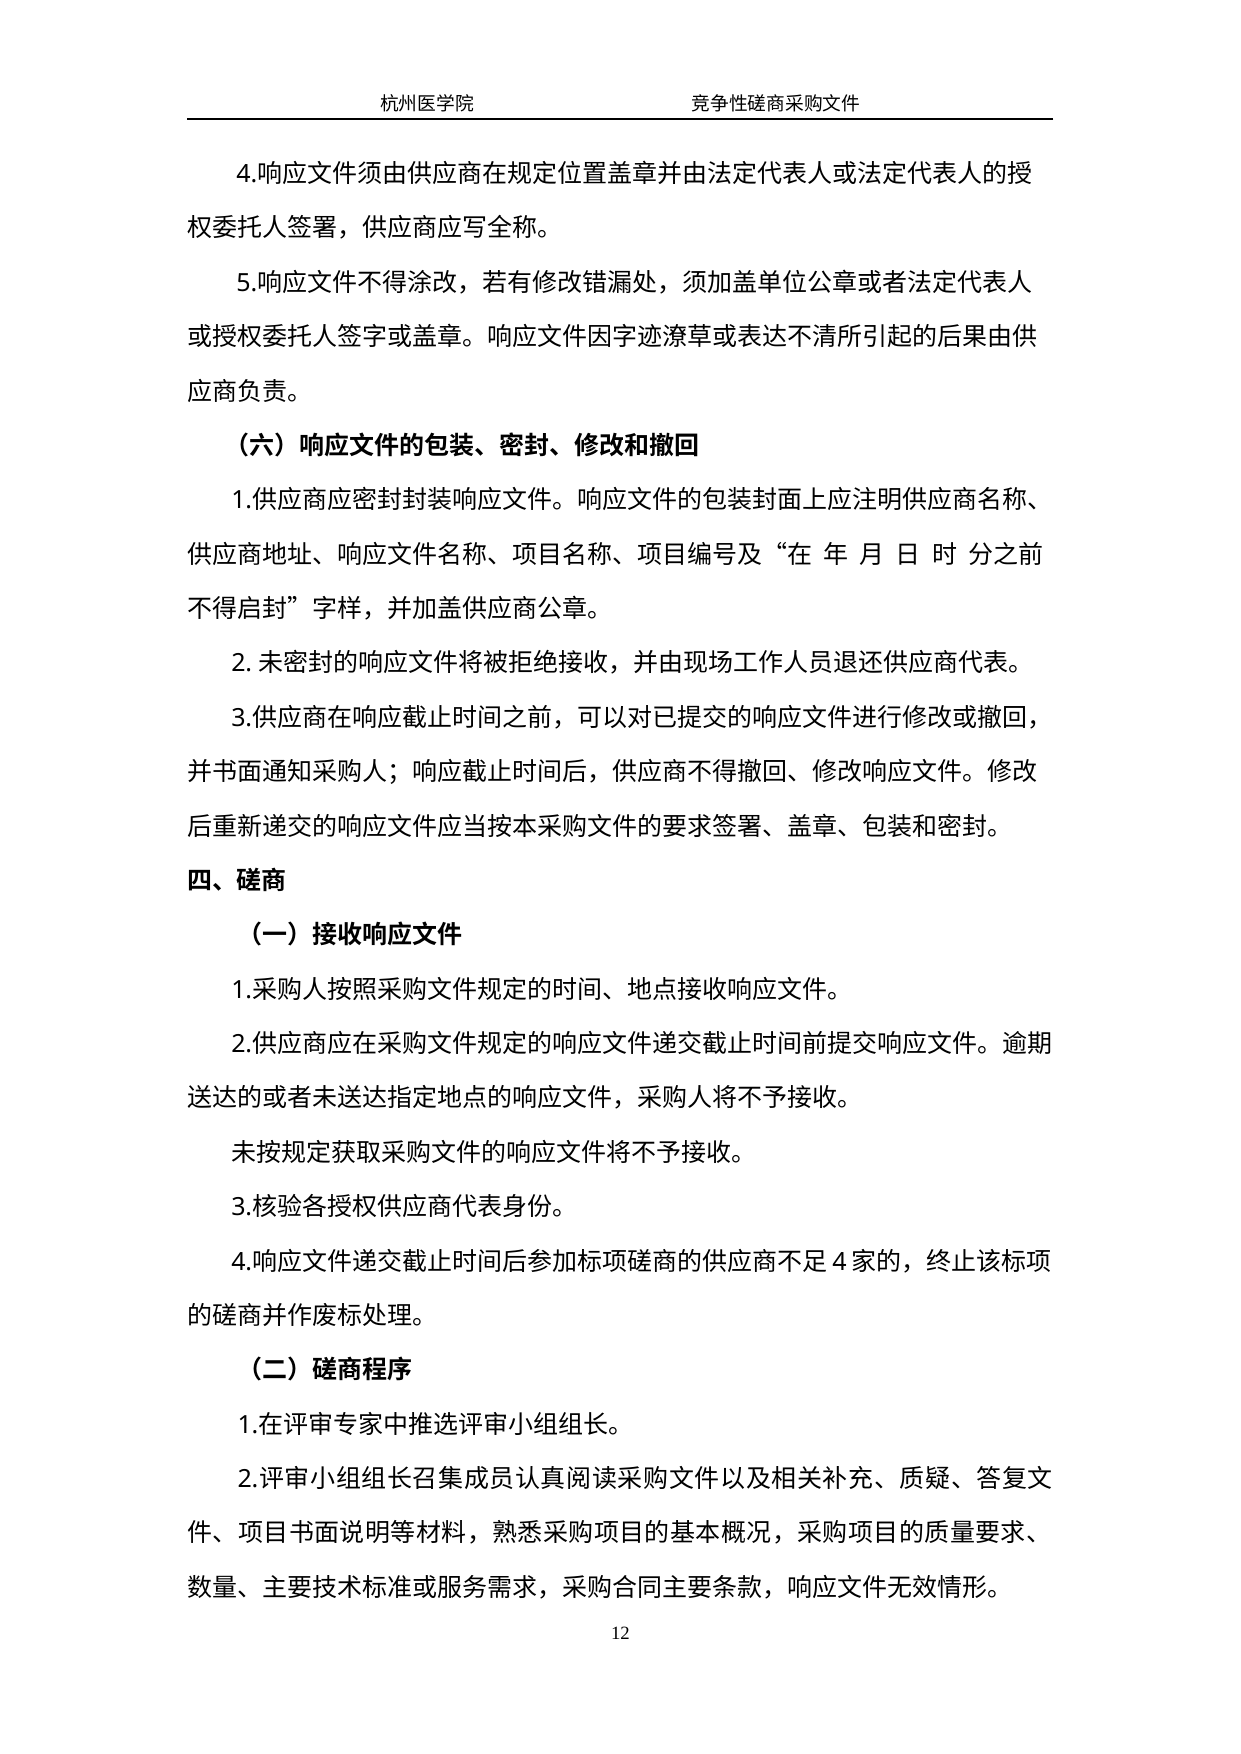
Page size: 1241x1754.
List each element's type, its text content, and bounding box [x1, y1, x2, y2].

text 2. 未密封的响应文件将被拒绝接收，并由现场工作人员退还供应商代表。 [187, 643, 1053, 679]
text 4.响应文件须由供应商在规定位置盖章并由法定代表人或法定代表人的授权委托人签署，供应商应写全称。 [187, 153, 1053, 244]
text 4.响应文件递交截止时间后参加标项磋商的供应商不足4家的，终止该标项的磋商并作废标处理。 [187, 1241, 1053, 1332]
text 5.响应文件不得涂改，若有修改错漏处，须加盖单位公章或者法定代表人或授权委托人签字或盖章。响应文件因字迹潦草或表达不清所引起的后果由供应商负责。 [187, 262, 1053, 407]
text 2.评审小组组长召集成员认真阅读采购文件以及相关补充、质疑、答复文件、项目书面说明等材料，熟悉采购项目的基本概况，采购项目的质量要求、数量、主要技术标准或服务需求，采购合同主要条款，响应文件无效情形。 [187, 1458, 1053, 1603]
text 3.供应商在响应截止时间之前，可以对已提交的响应文件进行修改或撤回，并书面通知采购人；响应截止时间后，供应商不得撤回、修改响应文件。修改后重新递交的响应文件应当按本采购文件的要求签署、盖章、包装和密封。 [187, 697, 1053, 842]
text 1.在评审专家中推选评审小组组长。 [187, 1404, 1053, 1440]
text （一）接收响应文件 [187, 915, 1053, 951]
text 四、磋商 [187, 860, 1053, 897]
text 3.核验各授权供应商代表身份。 [187, 1187, 1053, 1223]
text 1.采购人按照采购文件规定的时间、地点接收响应文件。 [187, 969, 1053, 1005]
text 2.供应商应在采购文件规定的响应文件递交截止时间前提交响应文件。逾期送达的或者未送达指定地点的响应文件，采购人将不予接收。 [187, 1023, 1053, 1114]
text （六）响应文件的包装、密封、修改和撤回 [187, 425, 1053, 462]
text （二）磋商程序 [187, 1350, 1053, 1386]
text 未按规定获取采购文件的响应文件将不予接收。 [187, 1132, 1053, 1168]
text 1.供应商应密封封装响应文件。响应文件的包装封面上应注明供应商名称、供应商地址、响应文件名称、项目名称、项目编号及“在 年 月 日 时 分之前不得启封”字样，并加盖供应商公章。 [187, 480, 1053, 625]
